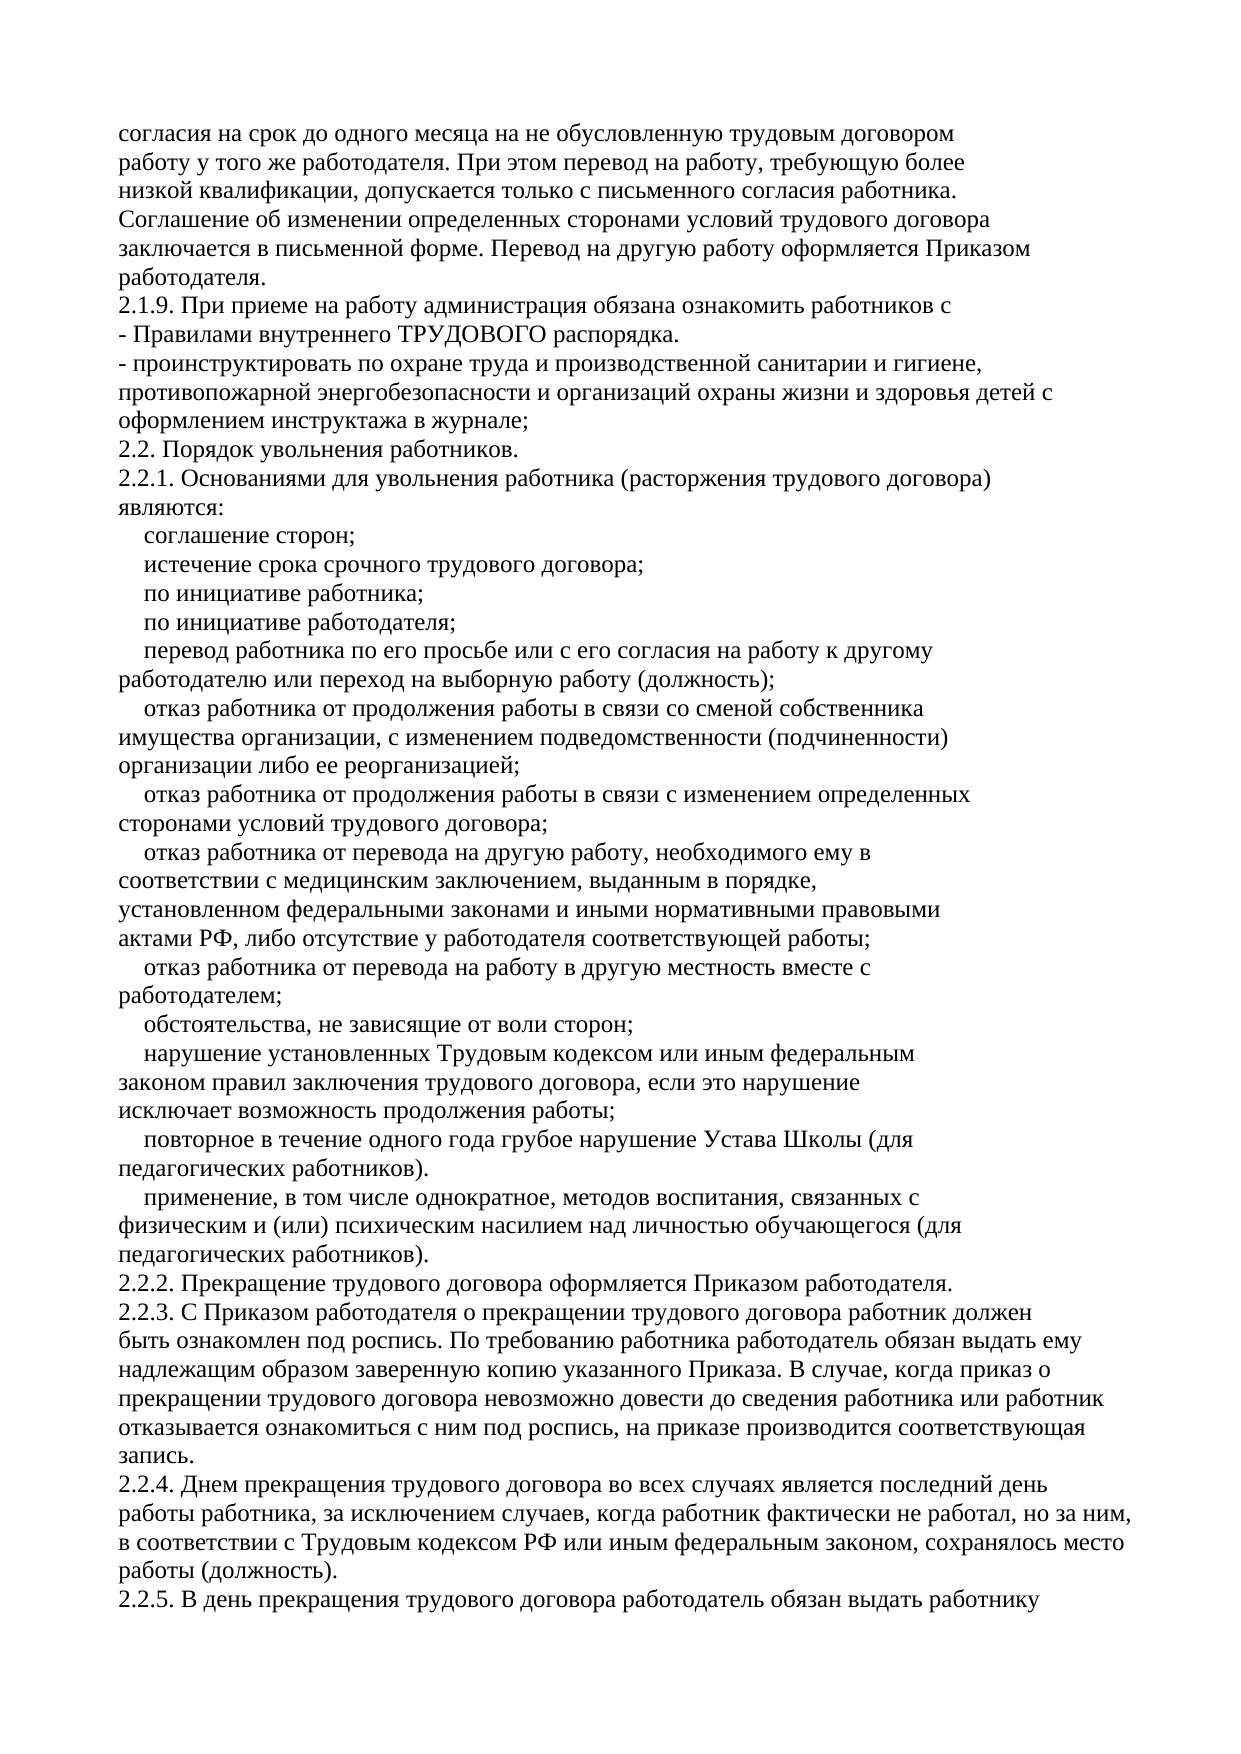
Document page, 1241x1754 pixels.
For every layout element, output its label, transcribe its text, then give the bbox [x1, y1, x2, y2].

text заключается в письменной форме. Перевод на другую работу оформляется Приказом [118, 233, 1152, 262]
text законом правил заключения трудового договора, если это нарушение [118, 1067, 1152, 1096]
text - Правилами внутреннего ТРУДОВОГО распорядка. [118, 319, 1152, 348]
text запись. [118, 1441, 1152, 1469]
text 2.2. Порядок увольнения работников. [118, 434, 1152, 463]
text  истечение срока срочного трудового договора; [118, 549, 1152, 578]
text согласия на срок до одного месяца на не обусловленную трудовым договором [118, 118, 1152, 147]
text соответствии с медицинским заключением, выданным в порядке, [118, 866, 1152, 894]
text 2.2.5. В день прекращения трудового договора работодатель обязан выдать работнику [118, 1584, 1152, 1613]
text  применение, в том числе однократное, методов воспитания, связанных с [118, 1182, 1152, 1211]
text  по инициативе работодателя; [118, 607, 1152, 636]
text  по инициативе работника; [118, 578, 1152, 607]
text педагогических работников). [118, 1239, 1152, 1268]
text  обстоятельства, не зависящие от воли сторон; [118, 1009, 1152, 1038]
text отказывается ознакомиться с ним под роспись, на приказе производится соответствующая [118, 1412, 1152, 1441]
text 2.1.9. При приеме на работу администрация обязана ознакомить работников с [118, 291, 1152, 319]
text  нарушение установленных Трудовым кодексом или иным федеральным [118, 1038, 1152, 1067]
text  отказ работника от продолжения работы в связи с изменением определенных [118, 779, 1152, 808]
text являются: [118, 492, 1152, 521]
text 2.2.2. Прекращение трудового договора оформляется Приказом работодателя. [118, 1268, 1152, 1297]
text работодателю или переход на выборную работу (должность); [118, 664, 1152, 693]
text надлежащим образом заверенную копию указанного Приказа. В случае, когда приказ о [118, 1354, 1152, 1383]
text работы (должность). [118, 1556, 1152, 1584]
text оформлением инструктажа в журнале; [118, 406, 1152, 434]
text  соглашение сторон; [118, 521, 1152, 549]
text - проинструктировать по охране труда и производственной санитарии и гигиене, [118, 348, 1152, 377]
text в соответствии с Трудовым кодексом РФ или иным федеральным законом, сохранялось место [118, 1527, 1152, 1556]
text 2.2.1. Основаниями для увольнения работника (расторжения трудового договора) [118, 463, 1152, 492]
text 2.2.4. Днем прекращения трудового договора во всех случаях является последний день [118, 1469, 1152, 1498]
text работы работника, за исключением случаев, когда работник фактически не работал, но за ним, [118, 1498, 1152, 1527]
text прекращении трудового договора невозможно довести до сведения работника или работник [118, 1383, 1152, 1412]
text исключает возможность продолжения работы; [118, 1096, 1152, 1124]
text противопожарной энергобезопасности и организаций охраны жизни и здоровья детей с [118, 377, 1152, 406]
text работу у того же работодателя. При этом перевод на работу, требующую более [118, 147, 1152, 176]
text  повторное в течение одного года грубое нарушение Устава Школы (для [118, 1124, 1152, 1153]
text работодателя. [118, 262, 1152, 291]
text низкой квалификации, допускается только с письменного согласия работника. [118, 176, 1152, 204]
text педагогических работников). [118, 1153, 1152, 1182]
text  отказ работника от продолжения работы в связи со сменой собственника [118, 693, 1152, 722]
text имущества организации, с изменением подведомственности (подчиненности) [118, 722, 1152, 751]
text организации либо ее реорганизацией; [118, 751, 1152, 779]
text актами РФ, либо отсутствие у работодателя соответствующей работы; [118, 923, 1152, 952]
text  перевод работника по его просьбе или с его согласия на работу к другому [118, 636, 1152, 664]
text  отказ работника от перевода на работу в другую местность вместе с [118, 952, 1152, 981]
text физическим и (или) психическим насилием над личностью обучающегося (для [118, 1211, 1152, 1239]
text  отказ работника от перевода на другую работу, необходимого ему в [118, 837, 1152, 866]
text 2.2.3. С Приказом работодателя о прекращении трудового договора работник должен [118, 1297, 1152, 1326]
text работодателем; [118, 981, 1152, 1009]
text установленном федеральными законами и иными нормативными правовыми [118, 894, 1152, 923]
text сторонами условий трудового договора; [118, 808, 1152, 837]
text быть ознакомлен под роспись. По требованию работника работодатель обязан выдать ему [118, 1326, 1152, 1354]
text Соглашение об изменении определенных сторонами условий трудового договора [118, 204, 1152, 233]
